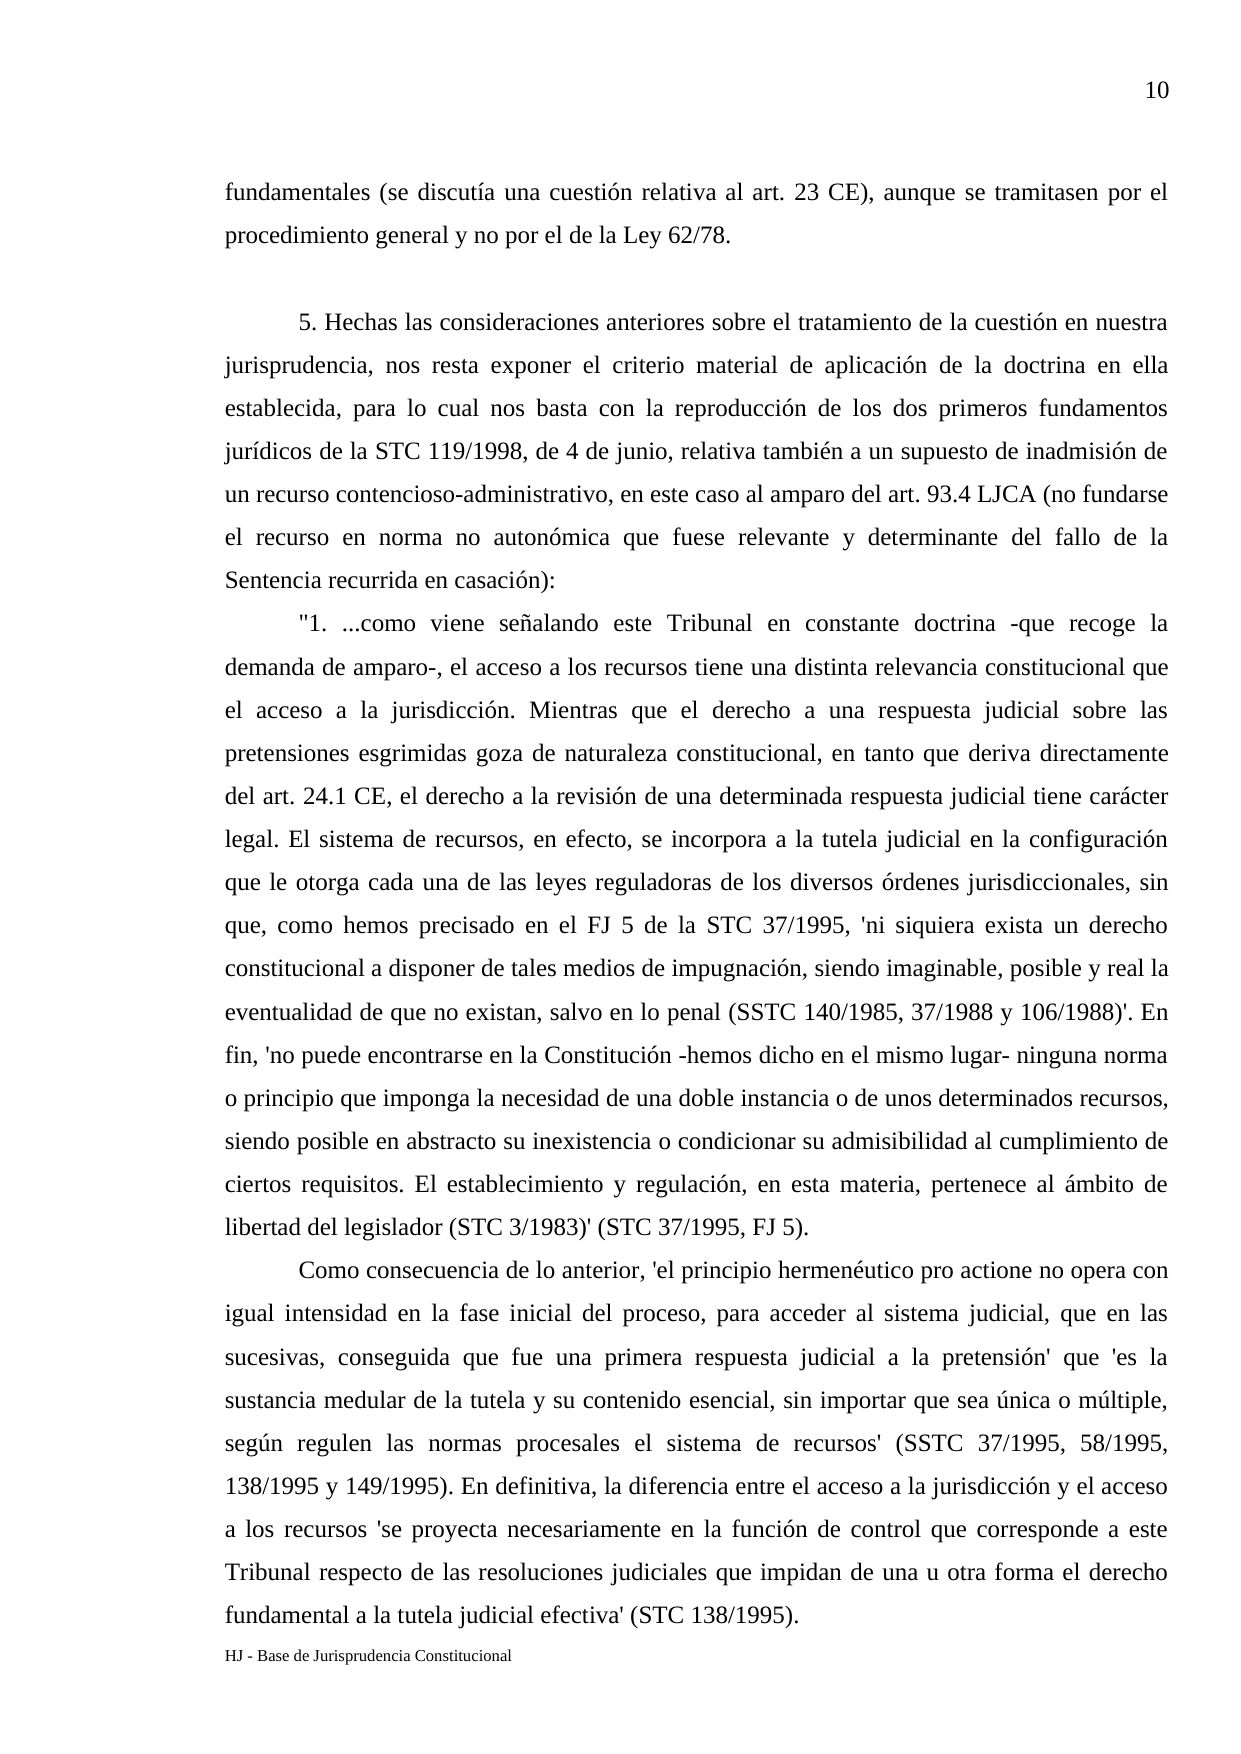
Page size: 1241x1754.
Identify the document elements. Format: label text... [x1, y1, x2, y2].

text "1. ...como viene señalando este Tribunal en constante doctrina -que recoge la demanda de amparo-, el acceso a los recursos tiene una distinta relevancia constitucional que el acceso a la jurisdicción. Mientras que el derecho a una respuesta judicial sobre las pretensiones esgrimidas goza de naturaleza constitucional, en tanto que deriva directamente del art. 24.1 CE, el derecho a la revisión de una determinada respuesta judicial tiene carácter legal. El sistema de recursos, en efecto, se incorpora a la tutela judicial en la configuración que le otorga cada una de las leyes reguladoras de los diversos órdenes jurisdiccionales, sin que, como hemos precisado en el FJ 5 de la STC 37/1995, 'ni siquiera exista un derecho constitucional a disponer de tales medios de impugnación, siendo imaginable, posible y real la eventualidad de que no existan, salvo en lo penal (SSTC 140/1985, 37/1988 y 106/1988)'. En fin, 'no puede encontrarse en la Constitución -hemos dicho en el mismo lugar- ninguna norma o principio que imponga la necesidad de una doble instancia o de unos determinados recursos, siendo posible en abstracto su inexistencia o condicionar su admisibilidad al cumplimiento de ciertos requisitos. El establecimiento y regulación, en esta materia, pertenece al ámbito de libertad del legislador (STC 3/1983)' (STC 37/1995, FJ 5). [224, 608, 1169, 1241]
text 5. Hechas las consideraciones anteriores sobre el tratamiento de la cuestión en nuestra jurisprudencia, nos resta exponer el criterio material de aplicación de la doctrina en ella establecida, para lo cual nos basta con la reproducción de los dos primeros fundamentos jurídicos de la STC 119/1998, de 4 de junio, relativa también a un supuesto de inadmisión de un recurso contencioso-administrativo, en este caso al amparo del art. 93.4 LJCA (no fundarse el recurso en norma no autonómica que fuese relevante y determinante del fallo de la Sentencia recurrida en casación): [224, 307, 1169, 594]
text Como consecuencia de lo anterior, 'el principio hermenéutico pro actione no opera con igual intensidad en la fase inicial del proceso, para acceder al sistema judicial, que en las sucesivas, conseguida que fue una primera respuesta judicial a la pretensión' que 'es la sustancia medular de la tutela y su contenido esencial, sin importar que sea única o múltiple, según regulen las normas procesales el sistema de recursos' (SSTC 37/1995, 58/1995, 138/1995 y 149/1995). En definitiva, la diferencia entre el acceso a la jurisdicción y el acceso a los recursos 'se proyecta necesariamente en la función de control que corresponde a este Tribunal respecto de las resoluciones judiciales que impidan de una u otra forma el derecho fundamental a la tutela judicial efectiva' (STC 138/1995). [224, 1255, 1169, 1629]
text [224, 177, 1169, 249]
